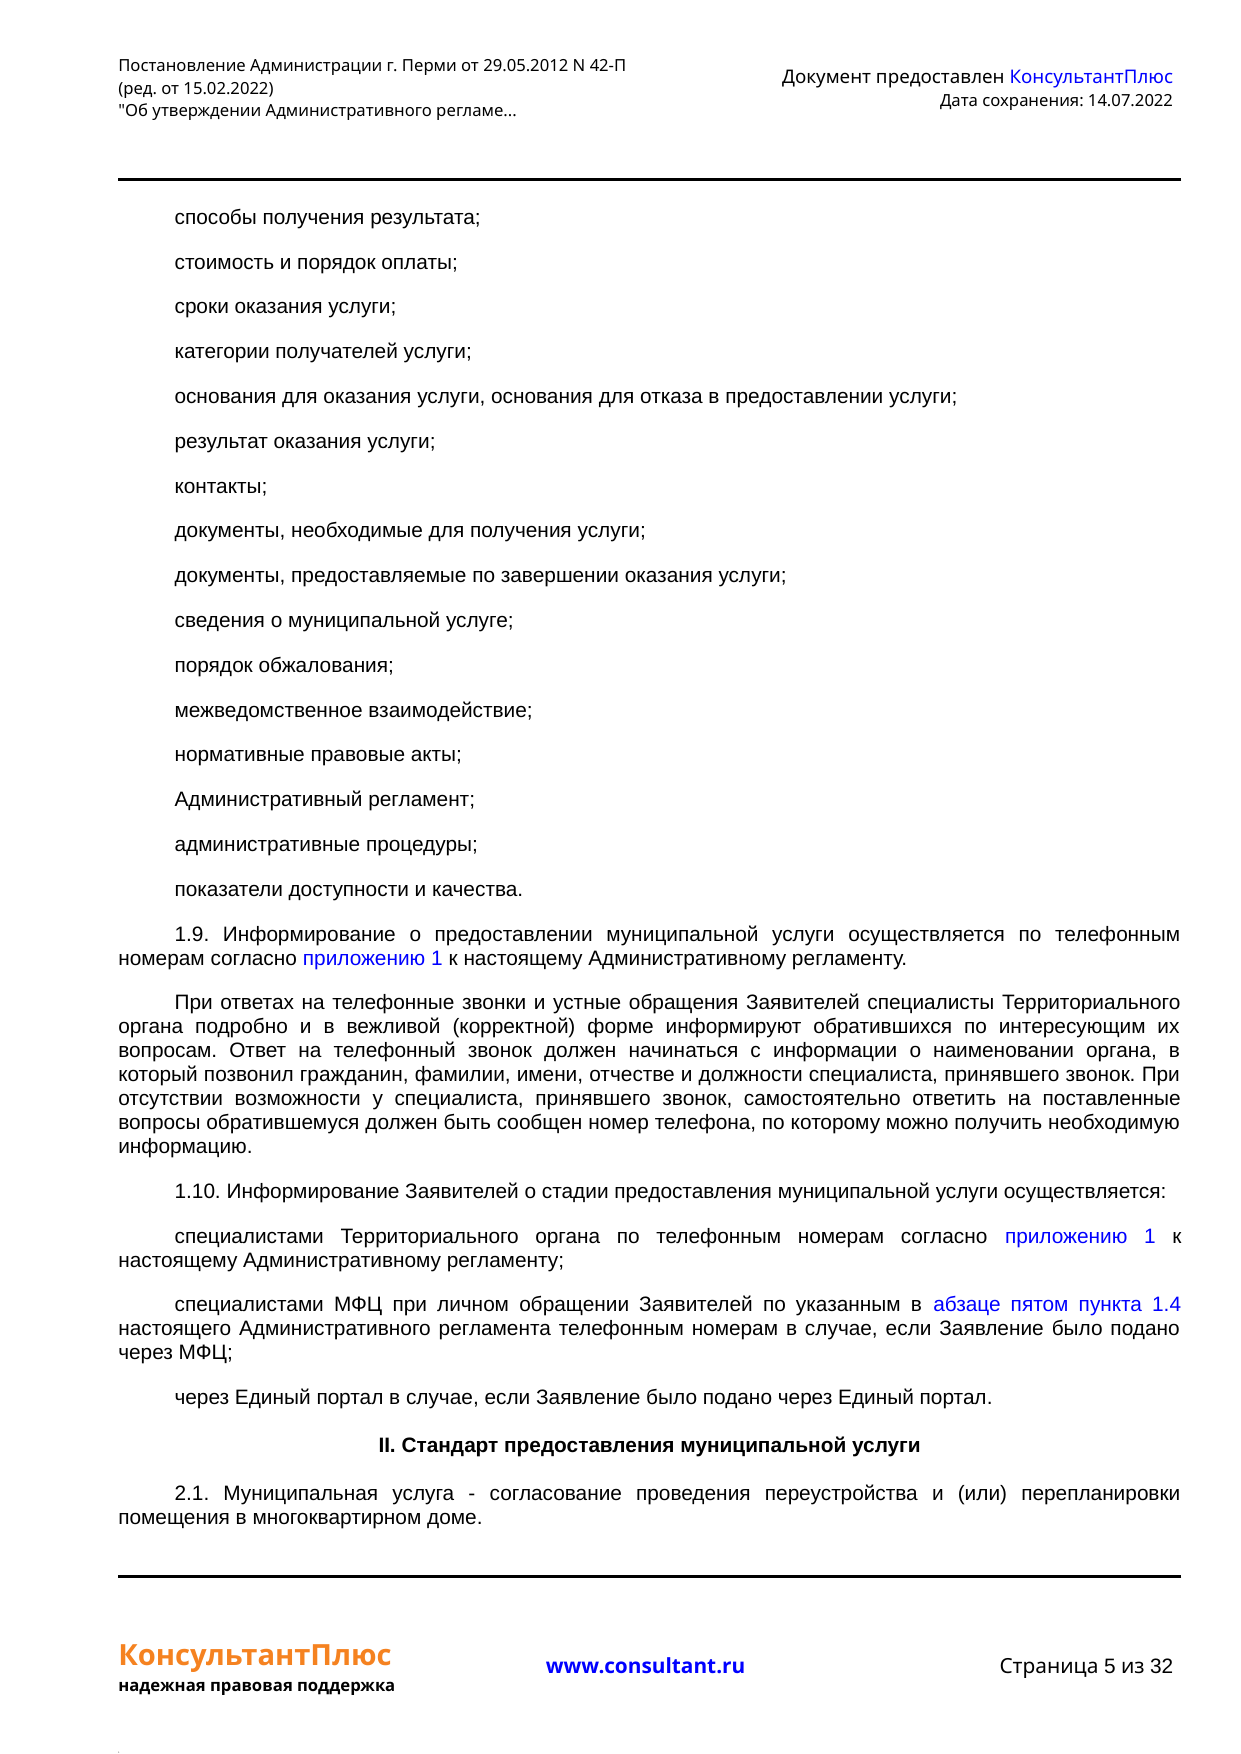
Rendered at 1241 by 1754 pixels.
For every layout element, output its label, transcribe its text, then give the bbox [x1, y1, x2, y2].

text показатели доступности и качества. [118, 877, 1181, 901]
text нормативные правовые акты; [118, 742, 1181, 766]
text стоимость и порядок оплаты; [118, 249, 1181, 273]
text специалистами МФЦ при личном обращении Заявителей по указанным в абзаце пятом пункта 1.4 настоящего Административного регламента телефонным номерам в случае, если Заявление было подано через МФЦ; [118, 1292, 1181, 1364]
text сроки оказания услуги; [118, 294, 1181, 318]
text специалистами Территориального органа по телефонным номерам согласно приложению 1 к настоящему Административному регламенту; [118, 1223, 1181, 1271]
text 2.1. Муниципальная услуга - согласование проведения переустройства и (или) перепланировки помещения в многоквартирном доме. [118, 1481, 1181, 1529]
text порядок обжалования; [118, 653, 1181, 677]
title II. Стандарт предоставления муниципальной услуги [118, 1433, 1181, 1457]
text категории получателей услуги; [118, 339, 1181, 363]
text через Единый портал в случае, если Заявление было подано через Единый портал. [118, 1385, 1181, 1409]
text основания для оказания услуги, основания для отказа в предоставлении услуги; [118, 384, 1181, 408]
text 1.10. Информирование Заявителей о стадии предоставления муниципальной услуги осуществляется: [118, 1179, 1181, 1203]
text документы, предоставляемые по завершении оказания услуги; [118, 563, 1181, 587]
text Административный регламент; [118, 787, 1181, 811]
text сведения о муниципальной услуге; [118, 608, 1181, 632]
text документы, необходимые для получения услуги; [118, 518, 1181, 542]
text результат оказания услуги; [118, 429, 1181, 453]
text контакты; [118, 473, 1181, 497]
text способы получения результата; [118, 205, 1181, 229]
text межведомственное взаимодействие; [118, 697, 1181, 721]
text 1.9. Информирование о предоставлении муниципальной услуги осуществляется по телефонным номерам согласно приложению 1 к настоящему Административному регламенту. [118, 921, 1181, 969]
text административные процедуры; [118, 832, 1181, 856]
text При ответах на телефонные звонки и устные обращения Заявителей специалисты Территориального органа подробно и в вежливой (корректной) форме информируют обратившихся по интересующим их вопросам. Ответ на телефонный звонок должен начинаться с информации о наименовании органа, в который позвонил гражданин, фамилии, имени, отчестве и должности специалиста, принявшего звонок. При отсутствии возможности у специалиста, принявшего звонок, самостоятельно ответить на поставленные вопросы обратившемуся должен быть сообщен номер телефона, по которому можно получить необходимую информацию. [118, 990, 1181, 1158]
